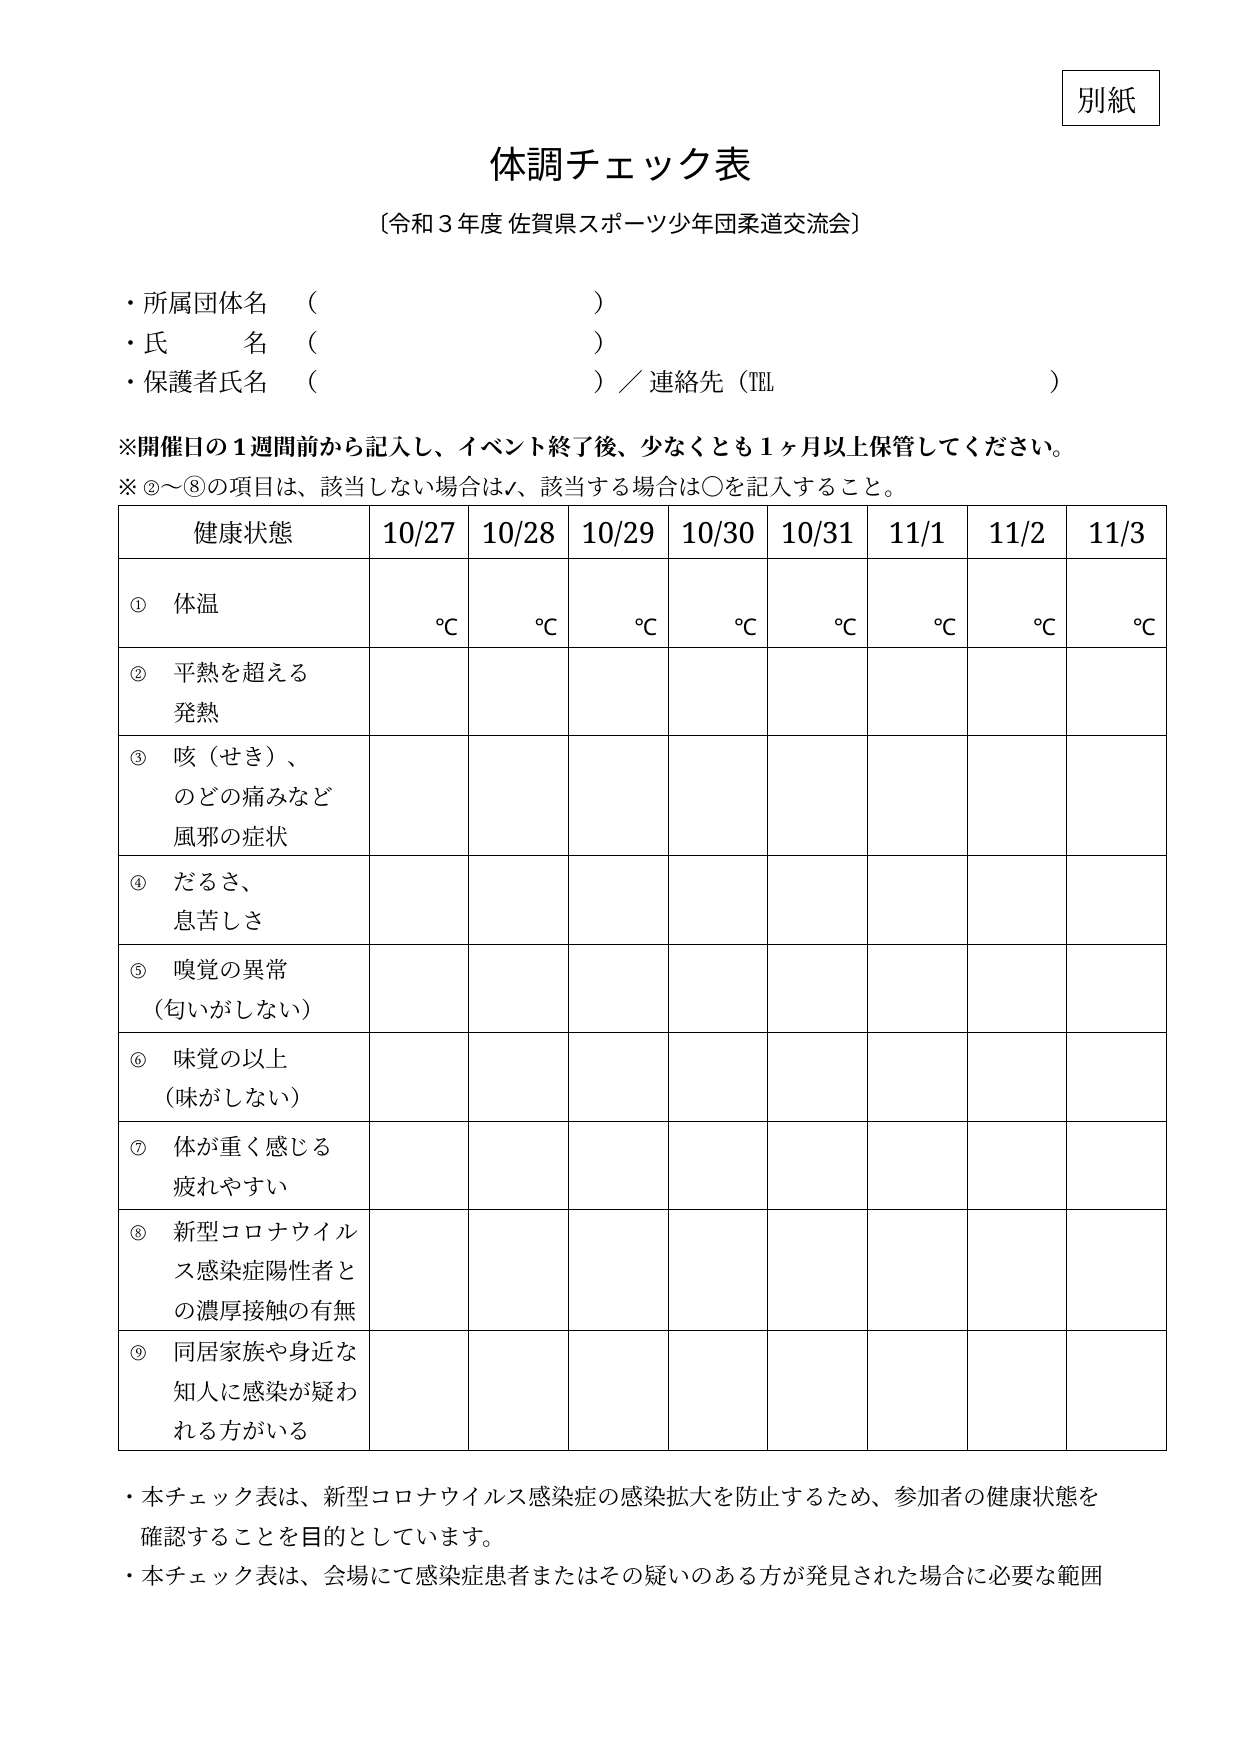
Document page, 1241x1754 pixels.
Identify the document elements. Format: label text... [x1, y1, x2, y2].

table_cell [1067, 1210, 1166, 1329]
table_cell ℃ [370, 559, 468, 647]
table_cell [669, 1210, 767, 1329]
table_cell [469, 1033, 568, 1121]
table_header 健康状態 [119, 506, 369, 558]
text ※開催日の1週間前から記入し、イベント終了後、少なくとも１ヶ月以上保管してください。 [118, 426, 1122, 465]
table_header 10/27 [370, 506, 468, 558]
table_cell [370, 1210, 468, 1329]
table_cell [768, 856, 867, 944]
table_cell ℃ [669, 559, 767, 647]
table_cell [469, 648, 568, 735]
table_cell ℃ [569, 559, 668, 647]
table_cell [968, 1210, 1066, 1329]
table_cell [868, 648, 967, 735]
table_cell [669, 945, 767, 1032]
table_cell [1067, 1331, 1166, 1449]
table_cell [968, 856, 1066, 944]
table_cell [968, 1122, 1066, 1209]
text ※ ②～⑧の項目は、該当しない場合は✔、該当する場合は〇を記入すること。 [118, 465, 1122, 505]
table_cell [370, 1033, 468, 1121]
table_cell [768, 1033, 867, 1121]
table_cell [768, 1331, 867, 1449]
table_cell [569, 1033, 668, 1121]
table_cell 同居家族や身近な知人に感染が疑われる方がいる [119, 1331, 369, 1449]
table_cell [469, 945, 568, 1032]
table_cell [1067, 648, 1166, 735]
table_cell [569, 1331, 668, 1449]
table_header 10/28 [469, 506, 568, 558]
text 確認することを⽬的としています。 [118, 1515, 1122, 1555]
table_cell [469, 1331, 568, 1449]
text 体調チェック表 [118, 123, 1122, 202]
table_cell [868, 1331, 967, 1449]
table_cell [669, 1331, 767, 1449]
table_cell [968, 1033, 1066, 1121]
table_cell [370, 648, 468, 735]
table_cell 咳（せき）、 のどの痛みなど 風邪の症状 [119, 736, 369, 855]
table_cell 嗅覚の異常 （匂いがしない） [119, 945, 369, 1032]
table_cell [868, 1210, 967, 1329]
table_cell [469, 856, 568, 944]
table_cell [370, 945, 468, 1032]
table_cell [1067, 1122, 1166, 1209]
table_cell [669, 1033, 767, 1121]
table_cell [469, 1122, 568, 1209]
table_cell [768, 736, 867, 855]
table_cell [868, 945, 967, 1032]
table_cell [370, 1122, 468, 1209]
table_header 10/30 [669, 506, 767, 558]
table_cell [968, 736, 1066, 855]
table_cell [768, 1122, 867, 1209]
table_cell 平熱を超える 発熱 [119, 648, 369, 735]
text 〔令和３年度 佐賀県スポーツ少年団柔道交流会〕 [118, 202, 1122, 242]
table_cell [868, 1033, 967, 1121]
table_cell [768, 1210, 867, 1329]
table_header 10/31 [768, 506, 867, 558]
table_header 11/1 [868, 506, 967, 558]
table_cell [569, 1210, 668, 1329]
table_cell [1067, 736, 1166, 855]
table_cell [569, 736, 668, 855]
table_cell [669, 736, 767, 855]
table_cell [569, 945, 668, 1032]
table_cell 体温 [119, 559, 369, 647]
table_header 11/3 [1067, 506, 1166, 558]
table_cell [868, 1122, 967, 1209]
table_cell [469, 736, 568, 855]
table_cell [370, 736, 468, 855]
table_cell [768, 945, 867, 1032]
table_cell ℃ [469, 559, 568, 647]
table_cell [868, 856, 967, 944]
table_cell [569, 648, 668, 735]
table_cell [370, 1331, 468, 1449]
table_cell 味覚の以上 （味がしない） [119, 1033, 369, 1121]
table_cell ℃ [1067, 559, 1166, 647]
table_cell ℃ [868, 559, 967, 647]
table_cell 体が重く感じる 疲れやすい [119, 1122, 369, 1209]
text ・本チェック表は、会場にて感染症患者またはその疑いのある方が発見された場合に必要な範囲 [118, 1555, 1144, 1595]
table_cell [768, 648, 867, 735]
table_header 11/2 [968, 506, 1066, 558]
table_cell [569, 1122, 668, 1209]
table_cell [469, 1210, 568, 1329]
table_cell だるさ、 息苦しさ [119, 856, 369, 944]
table_cell [370, 856, 468, 944]
table_cell [669, 1122, 767, 1209]
table_cell [1067, 1033, 1166, 1121]
table_cell 新型コロナウイルス感染症陽性者との濃厚接触の有無 [119, 1210, 369, 1329]
text ・所属団体名 （ ） [118, 282, 1122, 321]
table_cell [1067, 856, 1166, 944]
table_cell [1067, 945, 1166, 1032]
table_cell [669, 856, 767, 944]
table_cell [669, 648, 767, 735]
table_cell [569, 856, 668, 944]
table_cell [868, 736, 967, 855]
table_cell [968, 945, 1066, 1032]
table_cell ℃ [968, 559, 1066, 647]
text ・氏 名 （ ） [118, 321, 1122, 361]
table_cell ℃ [768, 559, 867, 647]
table_header 10/29 [569, 506, 668, 558]
text ・本チェック表は、新型コロナウイルス感染症の感染拡大を防止するため、参加者の健康状態を [118, 1476, 1144, 1515]
table_cell [968, 648, 1066, 735]
table_cell [968, 1331, 1066, 1449]
text ・保護者氏名 （ ）／ 連絡先（℡ ） [118, 361, 1122, 401]
